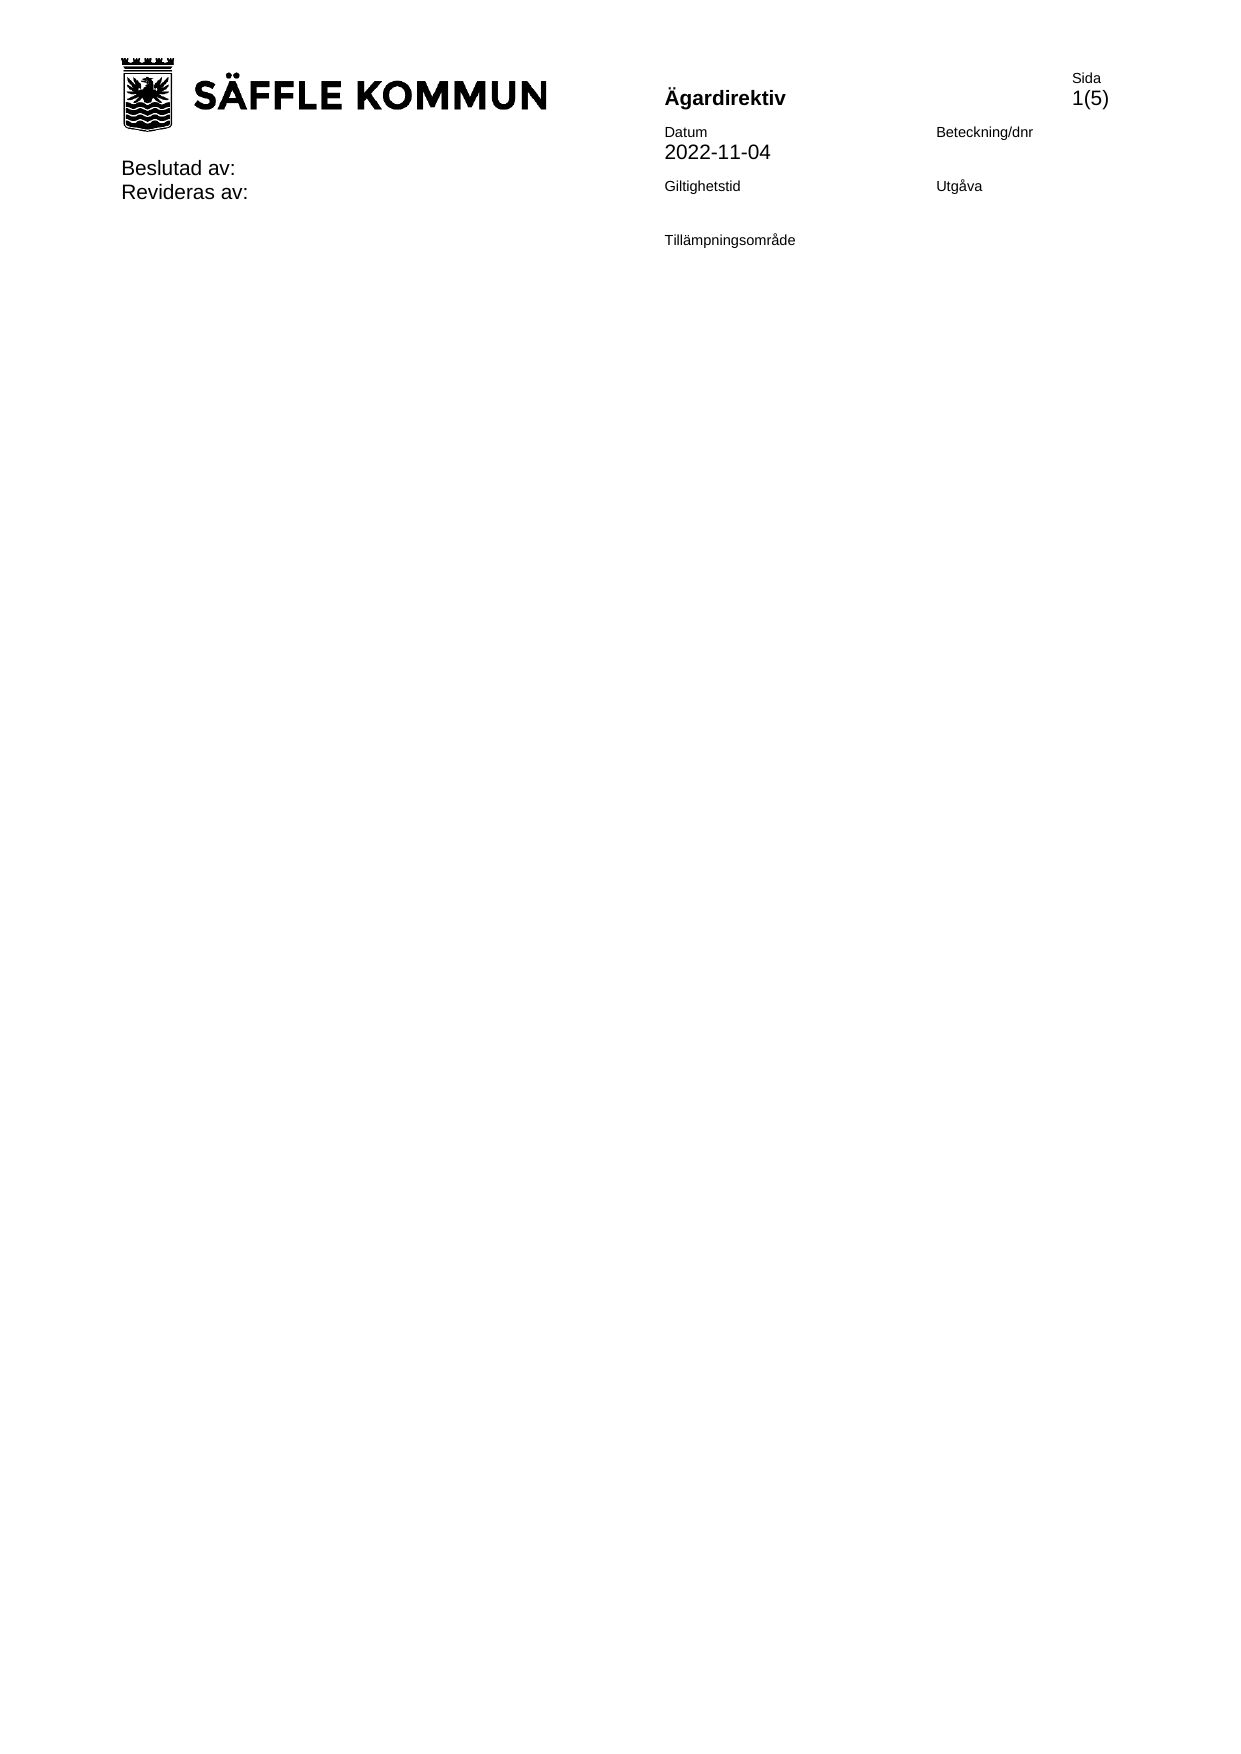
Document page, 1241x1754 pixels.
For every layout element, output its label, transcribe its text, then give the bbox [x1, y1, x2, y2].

table_header Sida 1(1) [1069, 56, 1205, 110]
table_cell Giltighetstid [661, 164, 933, 218]
table_cell [933, 164, 1205, 218]
picture [121, 58, 547, 132]
table_cell [933, 110, 1205, 164]
table_cell [661, 110, 933, 164]
table_header Beslutad av: Revideras av: [118, 56, 661, 272]
table_cell Tillämpningsområde [661, 218, 1205, 272]
table_header Ägardirektiv [661, 56, 1069, 110]
